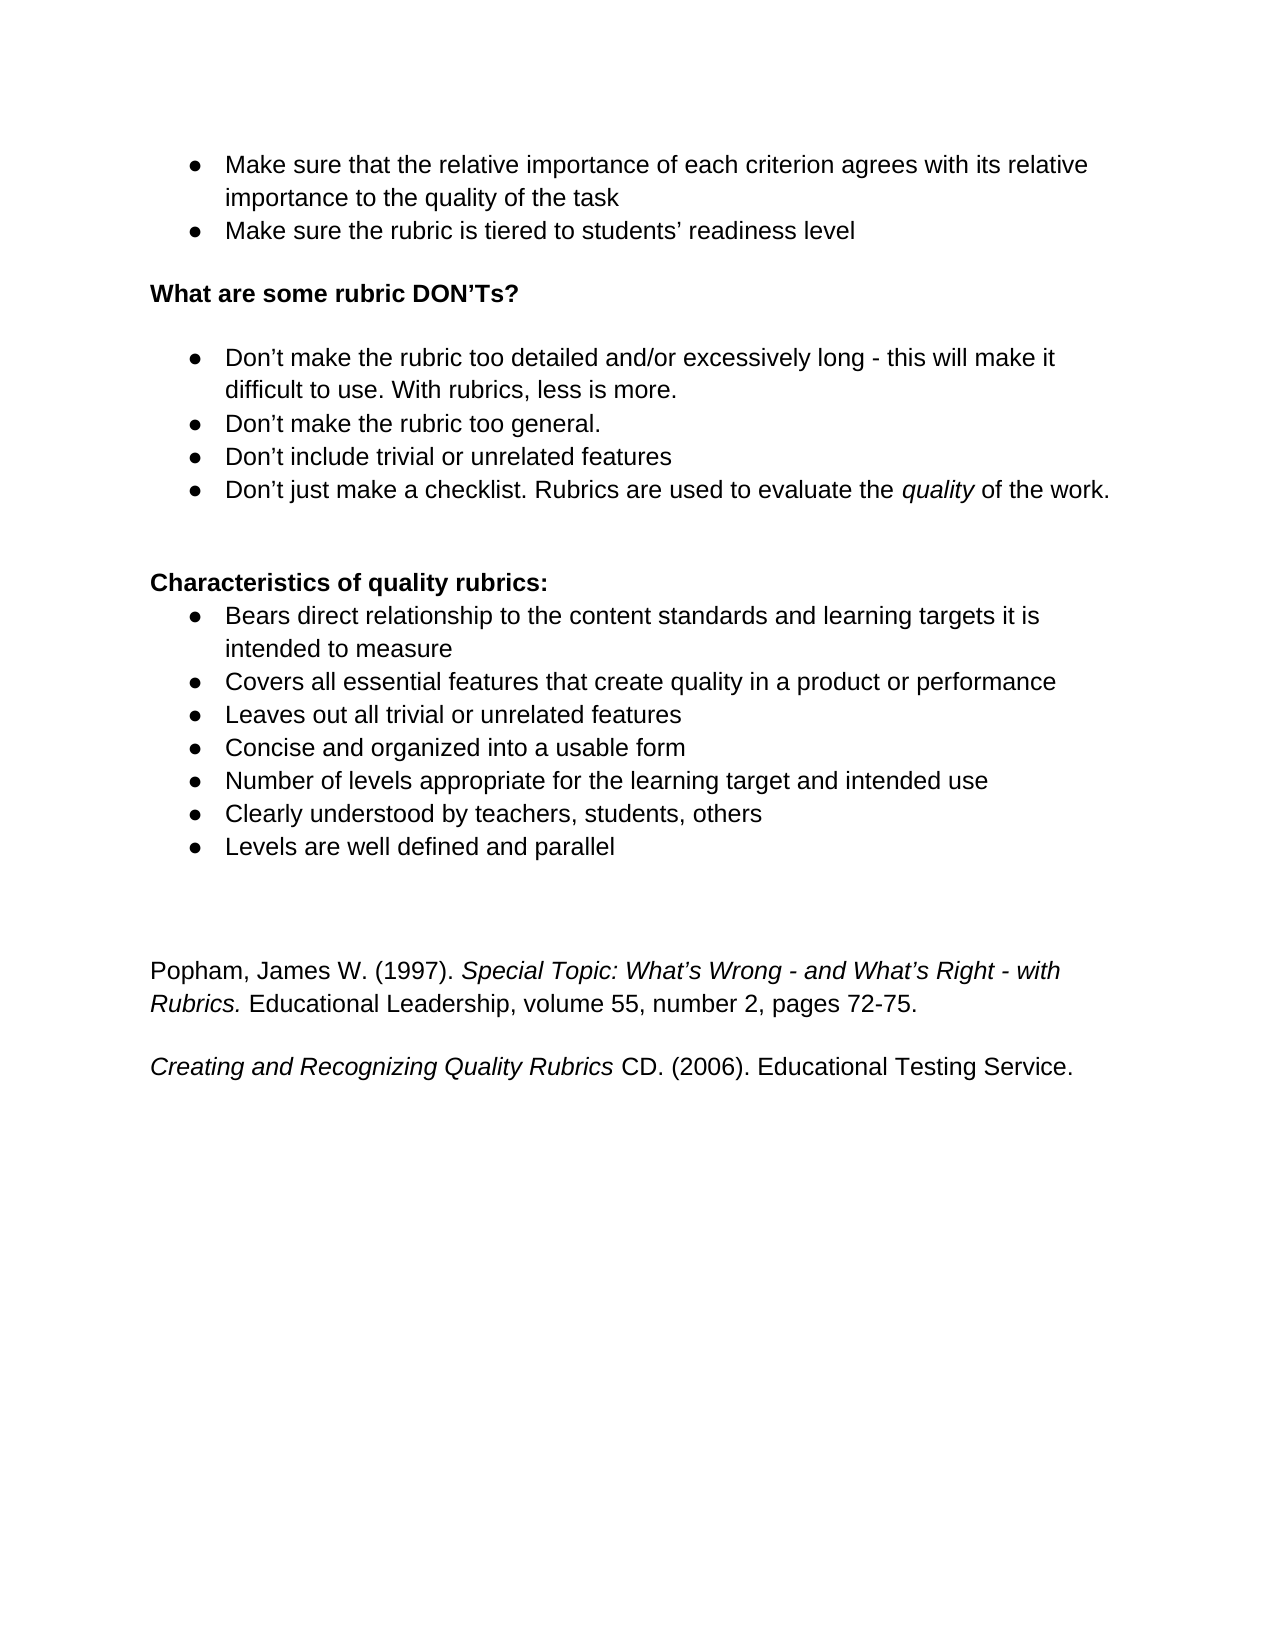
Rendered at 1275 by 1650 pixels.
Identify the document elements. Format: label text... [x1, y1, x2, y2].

list Covers all essential features that create quality in a product or performance [187, 667, 1125, 696]
list Leaves out all trivial or unrelated features [187, 700, 1125, 729]
text Creating and Recognizing Quality Rubrics CD. (2006). Educational Testing Service. [150, 1052, 1125, 1081]
list Make sure that the relative importance of each criterion agrees with its relative importance to the quality of the task [187, 150, 1125, 212]
list Concise and organized into a usable form [187, 733, 1125, 762]
text What are some rubric DON’Ts? [150, 279, 1125, 308]
list Bears direct relationship to the content standards and learning targets it is intended to measure [187, 601, 1125, 663]
text Characteristics of quality rubrics: [150, 568, 1125, 597]
list Don’t make the rubric too general. [187, 408, 1125, 437]
list Levels are well defined and parallel [187, 832, 1125, 861]
list Don’t make the rubric too detailed and/or excessively long - this will make it difficult to use. With rubrics, less is more. [187, 342, 1125, 404]
list Don’t include trivial or unrelated features [187, 442, 1125, 470]
list Number of levels appropriate for the learning target and intended use [187, 766, 1125, 795]
list Clearly understood by teachers, students, others [187, 799, 1125, 828]
list Make sure the rubric is tiered to students’ readiness level [187, 216, 1125, 245]
text Popham, James W. (1997). Special Topic: What’s Wrong - and What’s Right - with Rubrics. Educational Leadership, volume 55, number 2, pages 72-75. [150, 956, 1125, 1018]
list Don’t just make a checklist. Rubrics are used to evaluate the quality of the work. [187, 474, 1125, 503]
